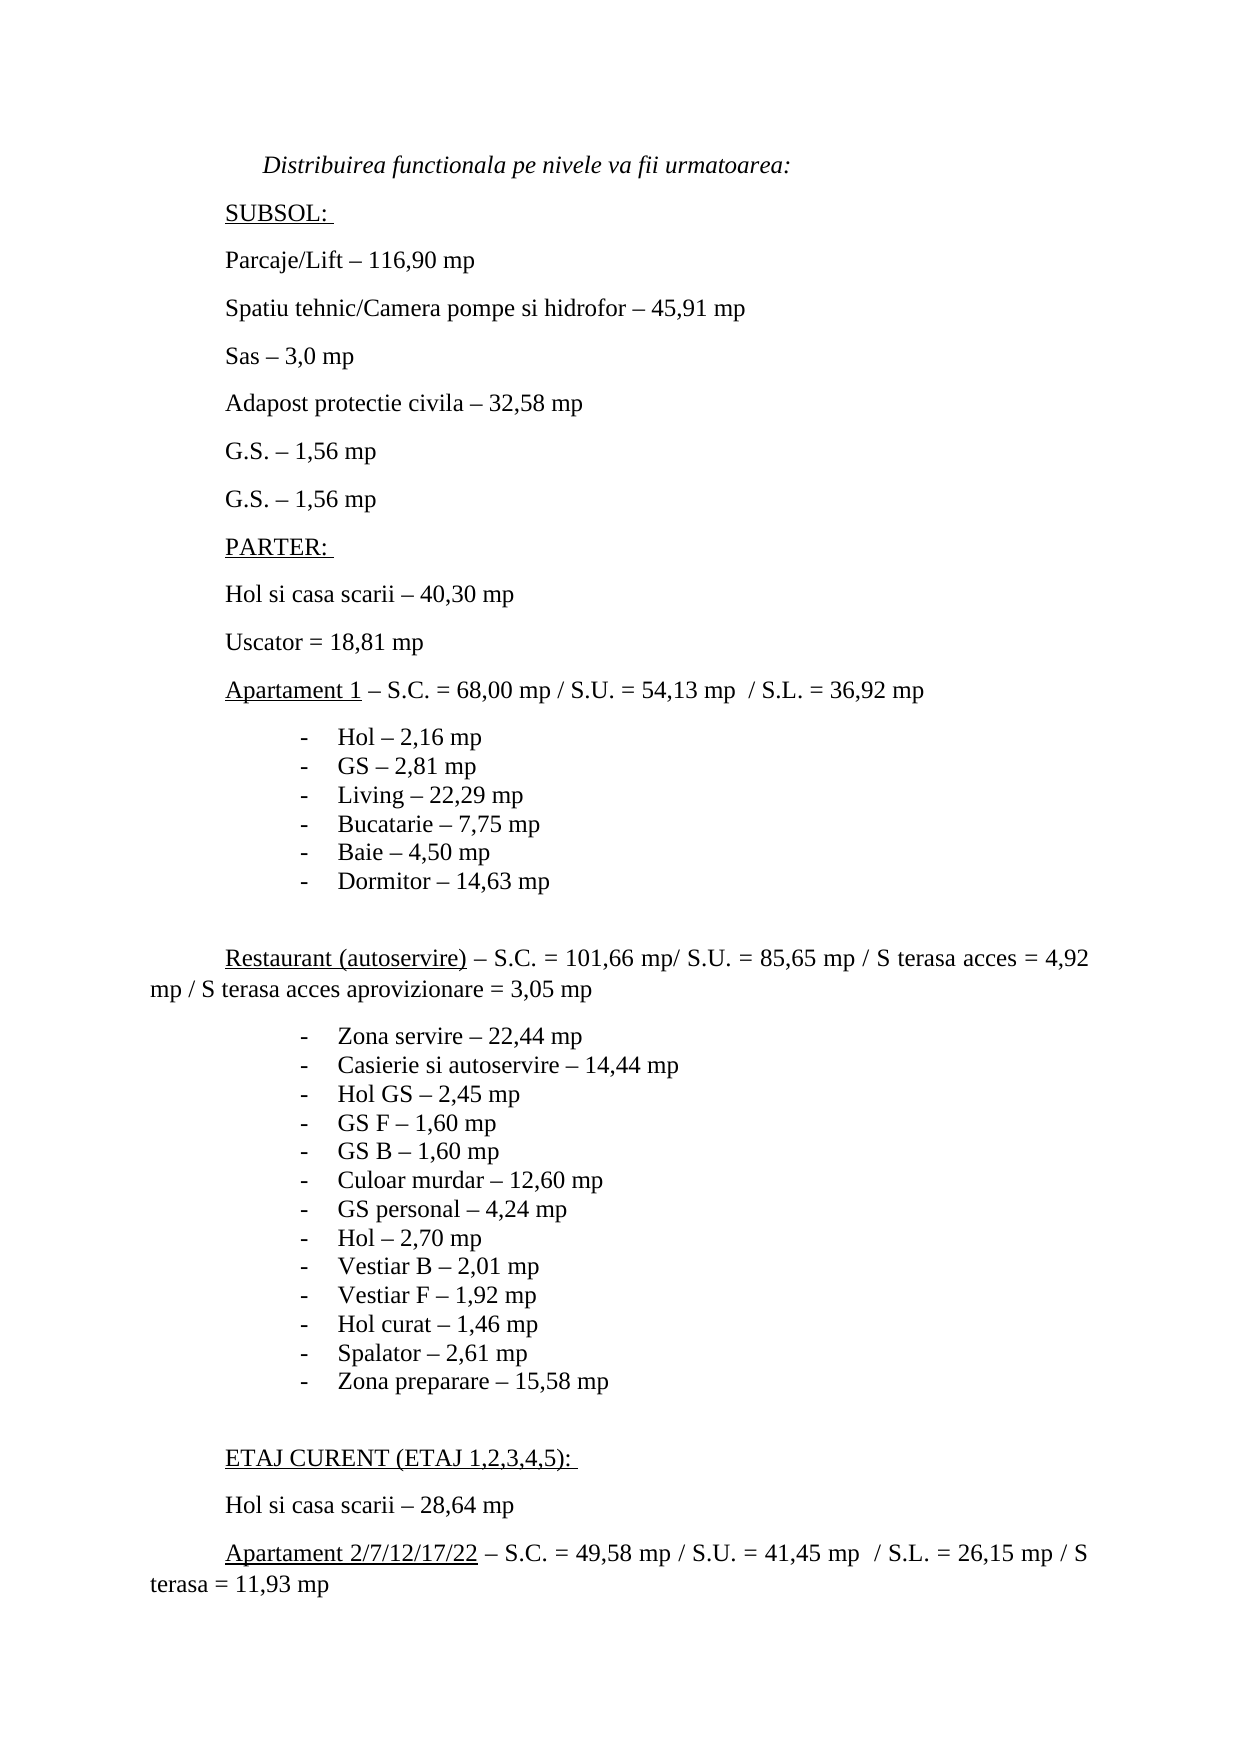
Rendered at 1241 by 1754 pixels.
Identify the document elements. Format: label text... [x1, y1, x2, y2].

text Hol si casa scarii – 28,64 mp [150, 1491, 1090, 1519]
text Sas – 3,0 mp [150, 341, 1090, 369]
text Hol si casa scarii – 40,30 mp [150, 579, 1090, 608]
text G.S. – 1,56 mp [150, 484, 1090, 513]
list Spalator – 2,61 mp [300, 1338, 1090, 1366]
text G.S. – 1,56 mp [150, 436, 1090, 465]
text Adapost protectie civila – 32,58 mp [150, 388, 1090, 417]
list Living – 22,29 mp [300, 780, 1090, 809]
list Bucatarie – 7,75 mp [300, 809, 1090, 837]
list Zona preparare – 15,58 mp [300, 1366, 1090, 1395]
text SUBSOL: [150, 198, 1090, 226]
text Uscator = 18,81 mp [150, 627, 1090, 656]
list GS F – 1,60 mp [300, 1108, 1090, 1136]
text Spatiu tehnic/Camera pompe si hidrofor – 45,91 mp [150, 293, 1090, 322]
text Distribuirea functionala pe nivele va fii urmatoarea: [225, 150, 1090, 179]
list Hol curat – 1,46 mp [300, 1309, 1090, 1338]
list Hol GS – 2,45 mp [300, 1079, 1090, 1108]
list GS B – 1,60 mp [300, 1136, 1090, 1165]
list Baie – 4,50 mp [300, 837, 1090, 866]
text ETAJ CURENT (ETAJ 1,2,3,4,5): [150, 1443, 1090, 1472]
list Hol – 2,70 mp [300, 1223, 1090, 1251]
list Casierie si autoservire – 14,44 mp [300, 1050, 1090, 1079]
text PARTER: [150, 532, 1090, 560]
list Culoar murdar – 12,60 mp [300, 1165, 1090, 1194]
text Apartament 1 – S.C. = 68,00 mp / S.U. = 54,13 mp / S.L. = 36,92 mp [150, 675, 1090, 703]
text Apartament 2/7/12/17/22 – S.C. = 49,58 mp / S.U. = 41,45 mp / S.L. = 26,15 mp / S terasa = 11,93 mp [150, 1538, 1090, 1598]
list Dormitor – 14,63 mp [300, 866, 1090, 895]
text Parcaje/Lift – 116,90 mp [150, 245, 1090, 274]
list Vestiar F – 1,92 mp [300, 1280, 1090, 1309]
list GS – 2,81 mp [300, 751, 1090, 780]
list Hol – 2,16 mp [300, 722, 1090, 751]
list Vestiar B – 2,01 mp [300, 1251, 1090, 1280]
list GS personal – 4,24 mp [300, 1194, 1090, 1223]
text Restaurant (autoservire) – S.C. = 101,66 mp/ S.U. = 85,65 mp / S terasa acces = 4,92 mp / S terasa acces aprovizionare = 3,05 mp [150, 943, 1090, 1002]
list Zona servire – 22,44 mp [300, 1021, 1090, 1050]
